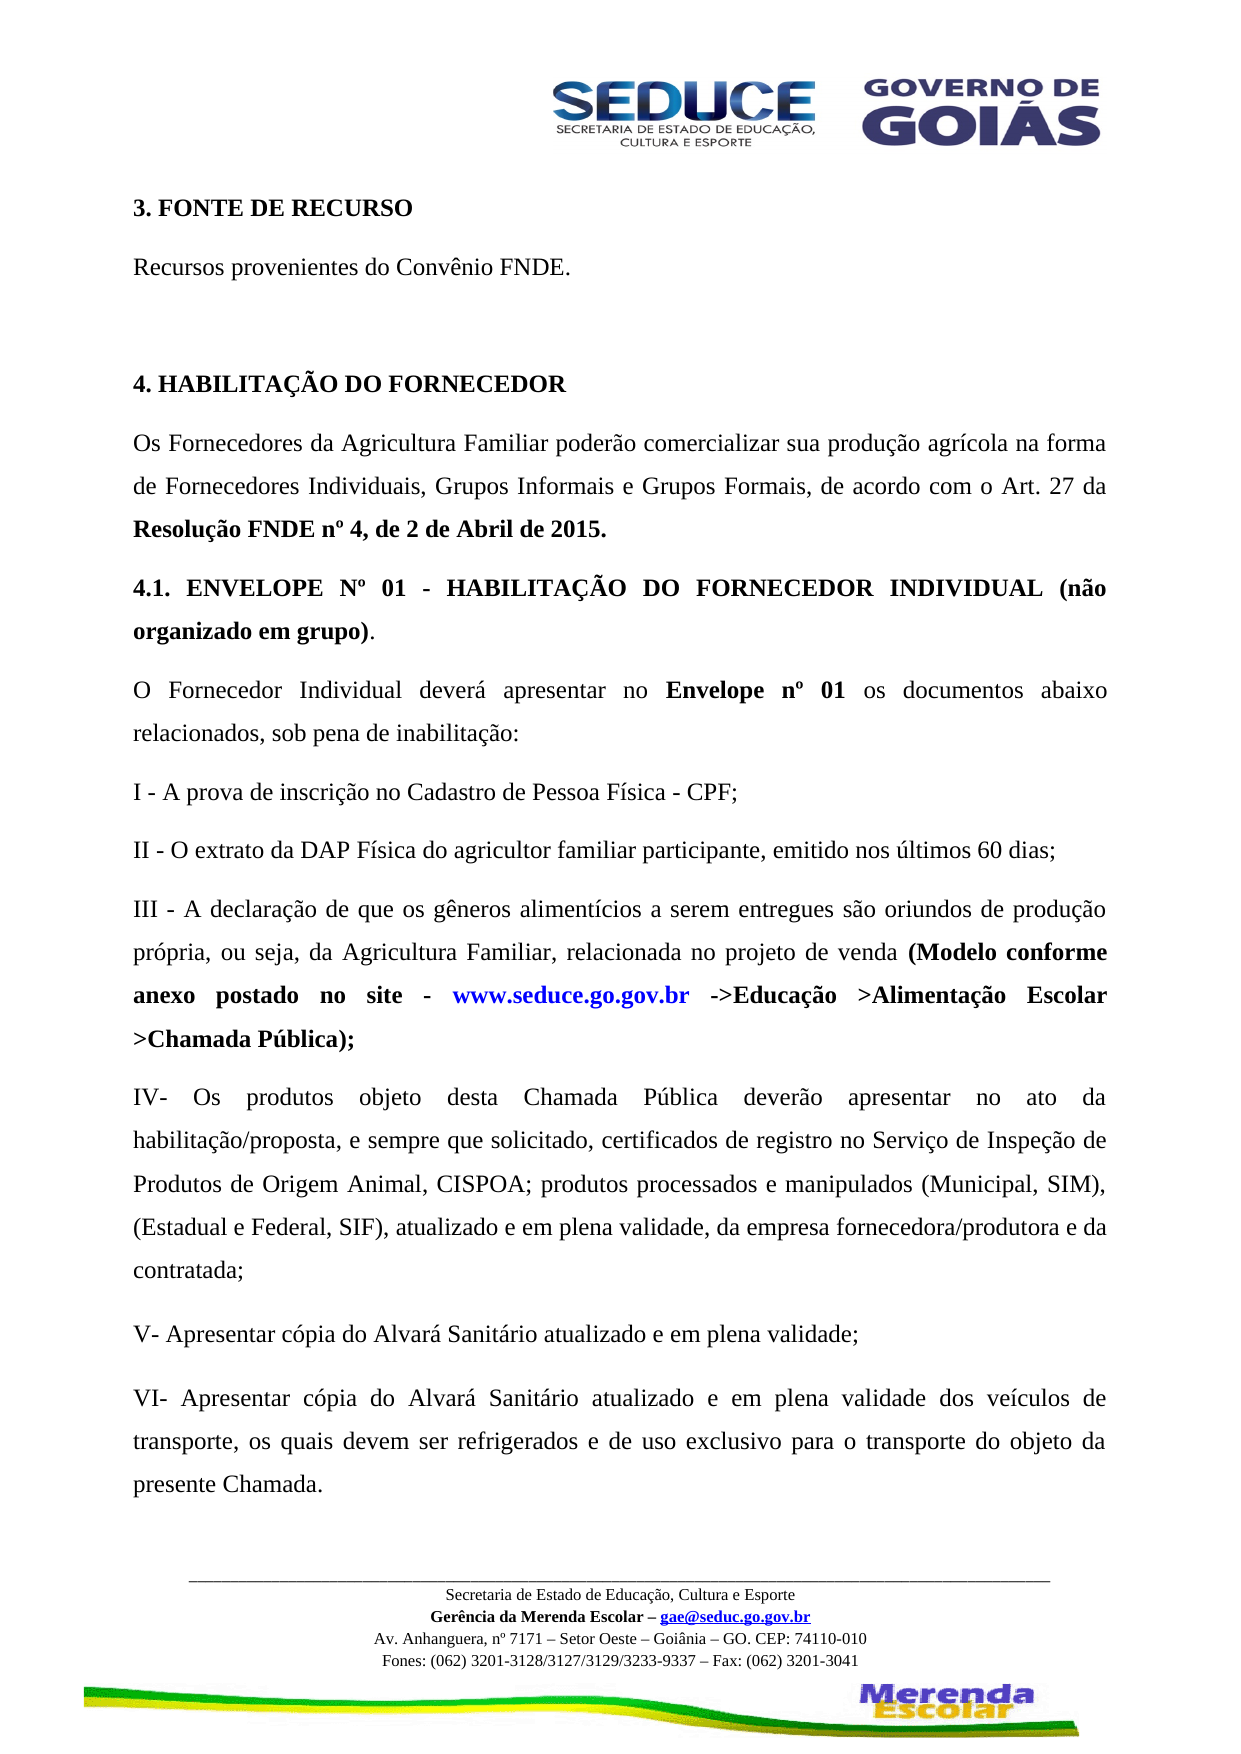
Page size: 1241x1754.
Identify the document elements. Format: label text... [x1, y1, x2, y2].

text I - A prova de inscrição no Cadastro de Pessoa Física - CPF; [133, 777, 1107, 806]
text 4.1. ENVELOPE Nº 01 - HABILITAÇÃO DO FORNECEDOR INDIVIDUAL (não organizado em grupo). [133, 573, 1107, 645]
text Recursos provenientes do Convênio FNDE. [133, 252, 1107, 281]
text O Fornecedor Individual deverá apresentar no Envelope nº 01 os documentos abaixo relacionados, sob pena de inabilitação: [133, 675, 1107, 747]
text III - A declaração de que os gêneros alimentícios a serem entregues são oriundos de produção própria, ou seja, da Agricultura Familiar, relacionada no projeto de venda (Modelo conforme anexo postado no site - www.seduce.go.gov.br ->Educação >Alimentação Escolar >Chamada Pública); [133, 894, 1107, 1052]
text II - O extrato da DAP Física do agricultor familiar participante, emitido nos últimos 60 dias; [133, 836, 1107, 864]
picture [552, 73, 1108, 154]
text V- Apresentar cópia do Alvará Sanitário atualizado e em plena validade; [133, 1319, 1107, 1348]
text IV- Os produtos objeto desta Chamada Pública deverão apresentar no ato da habilitação/proposta, e sempre que solicitado, certificados de registro no Serviço de Inspeção de Produtos de Origem Animal, CISPOA; produtos processados e manipulados (Municipal, SIM), (Estadual e Federal, SIF), atualizado e em plena validade, da empresa fornecedora/produtora e da contratada; [133, 1082, 1107, 1284]
text 4. HABILITAÇÃO DO FORNECEDOR [133, 369, 1107, 398]
text Os Fornecedores da Agricultura Familiar poderão comercializar sua produção agrícola na forma de Fornecedores Individuais, Grupos Informais e Grupos Formais, de acordo com o Art. 27 da Resolução FNDE nº 4, de 2 de Abril de 2015. [133, 428, 1107, 543]
text VI- Apresentar cópia do Alvará Sanitário atualizado e em plena validade dos veículos de transporte, os quais devem ser refrigerados e de uso exclusivo para o transporte do objeto da presente Chamada. [133, 1383, 1107, 1498]
text 3. FONTE DE RECURSO [133, 193, 1107, 222]
